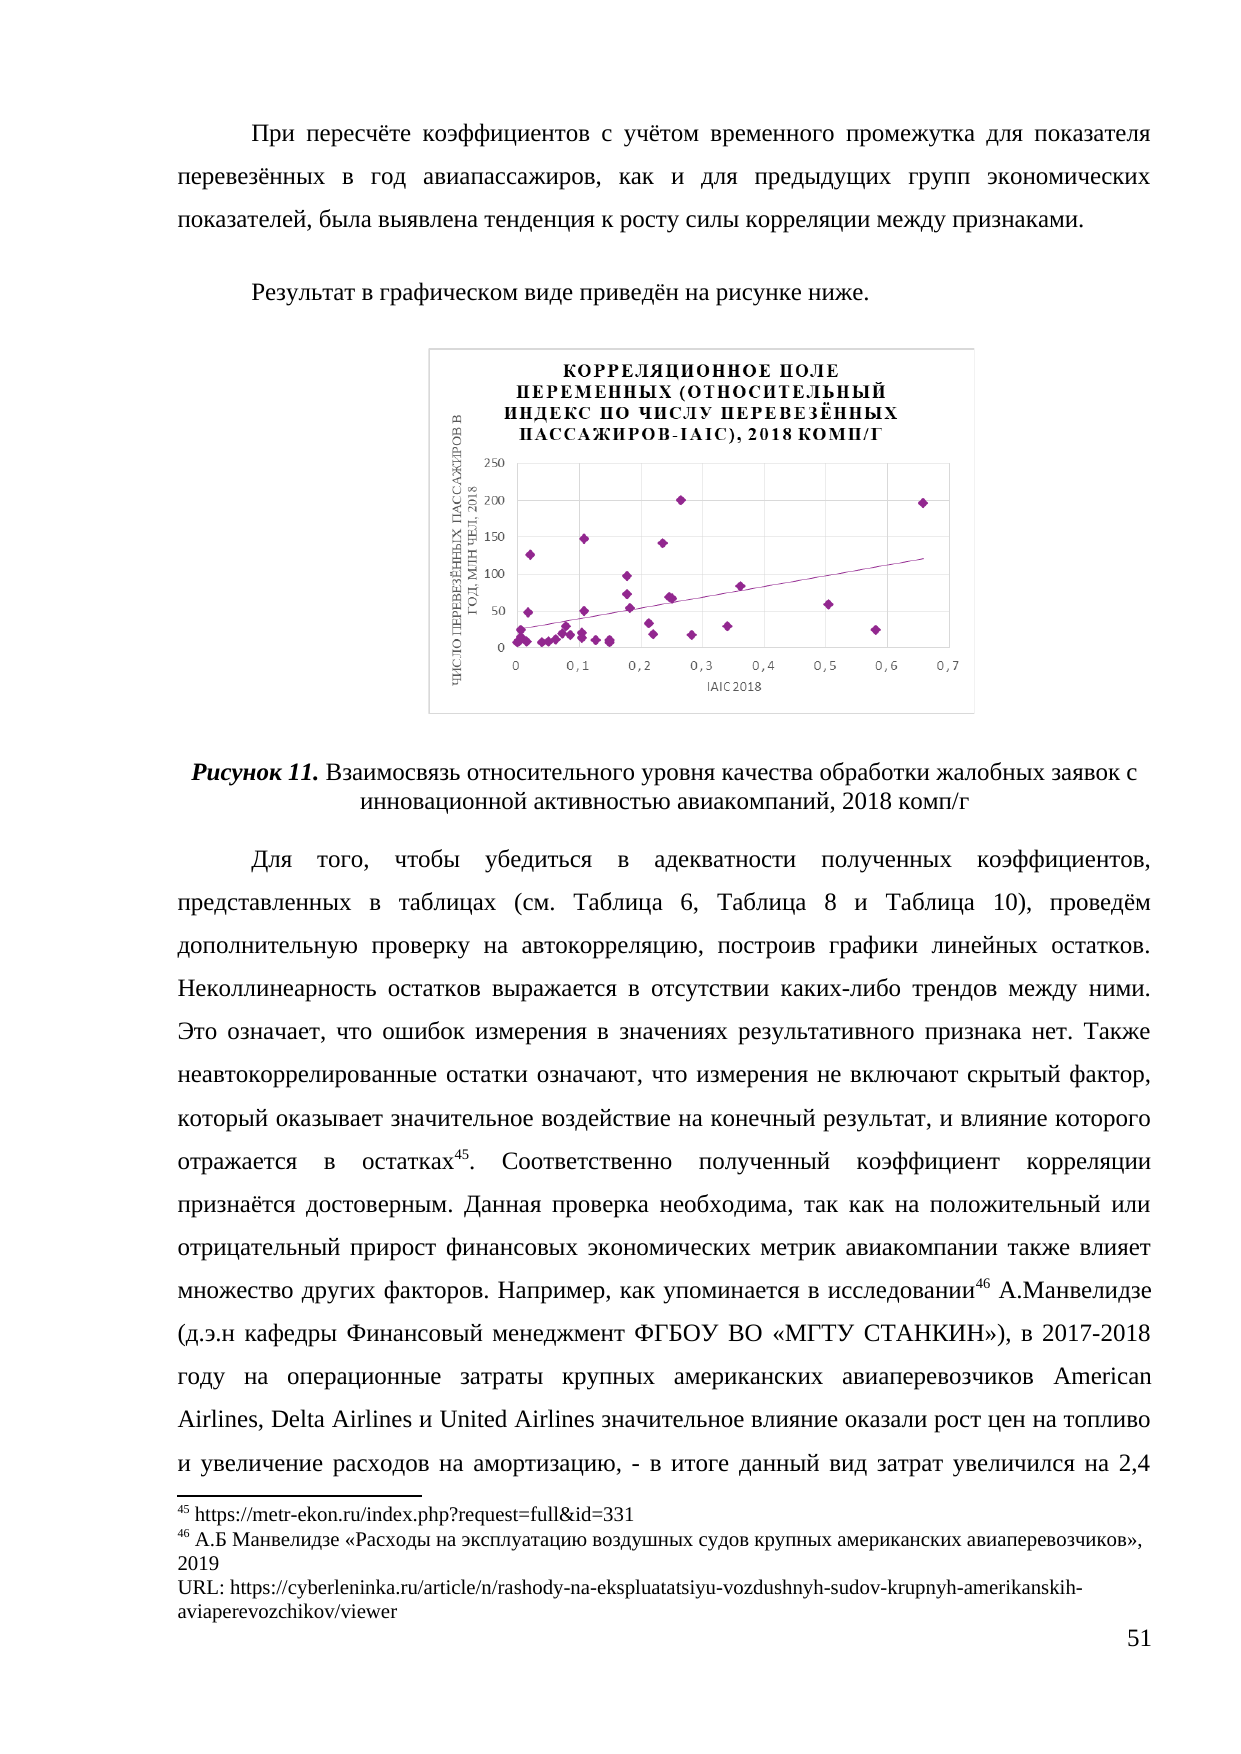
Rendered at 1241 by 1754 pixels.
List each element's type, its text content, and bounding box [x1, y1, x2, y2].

text Рисунок 11. Взаимосвязь относительного уровня качества обработки жалобных заявок с инновационной активностью авиакомпаний, 2018 комп/г [177, 757, 1152, 815]
text Результат в графическом виде приведён на рисунке ниже. [177, 277, 1152, 305]
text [177, 844, 1152, 1476]
text При пересчёте коэффициентов с учётом временного промежутка для показателя перевезённых в год авиапассажиров, как и для предыдущих групп экономических показателей, была выявлена тенденция к росту силы корреляции между признаками. [177, 118, 1152, 233]
picture [428, 348, 975, 714]
